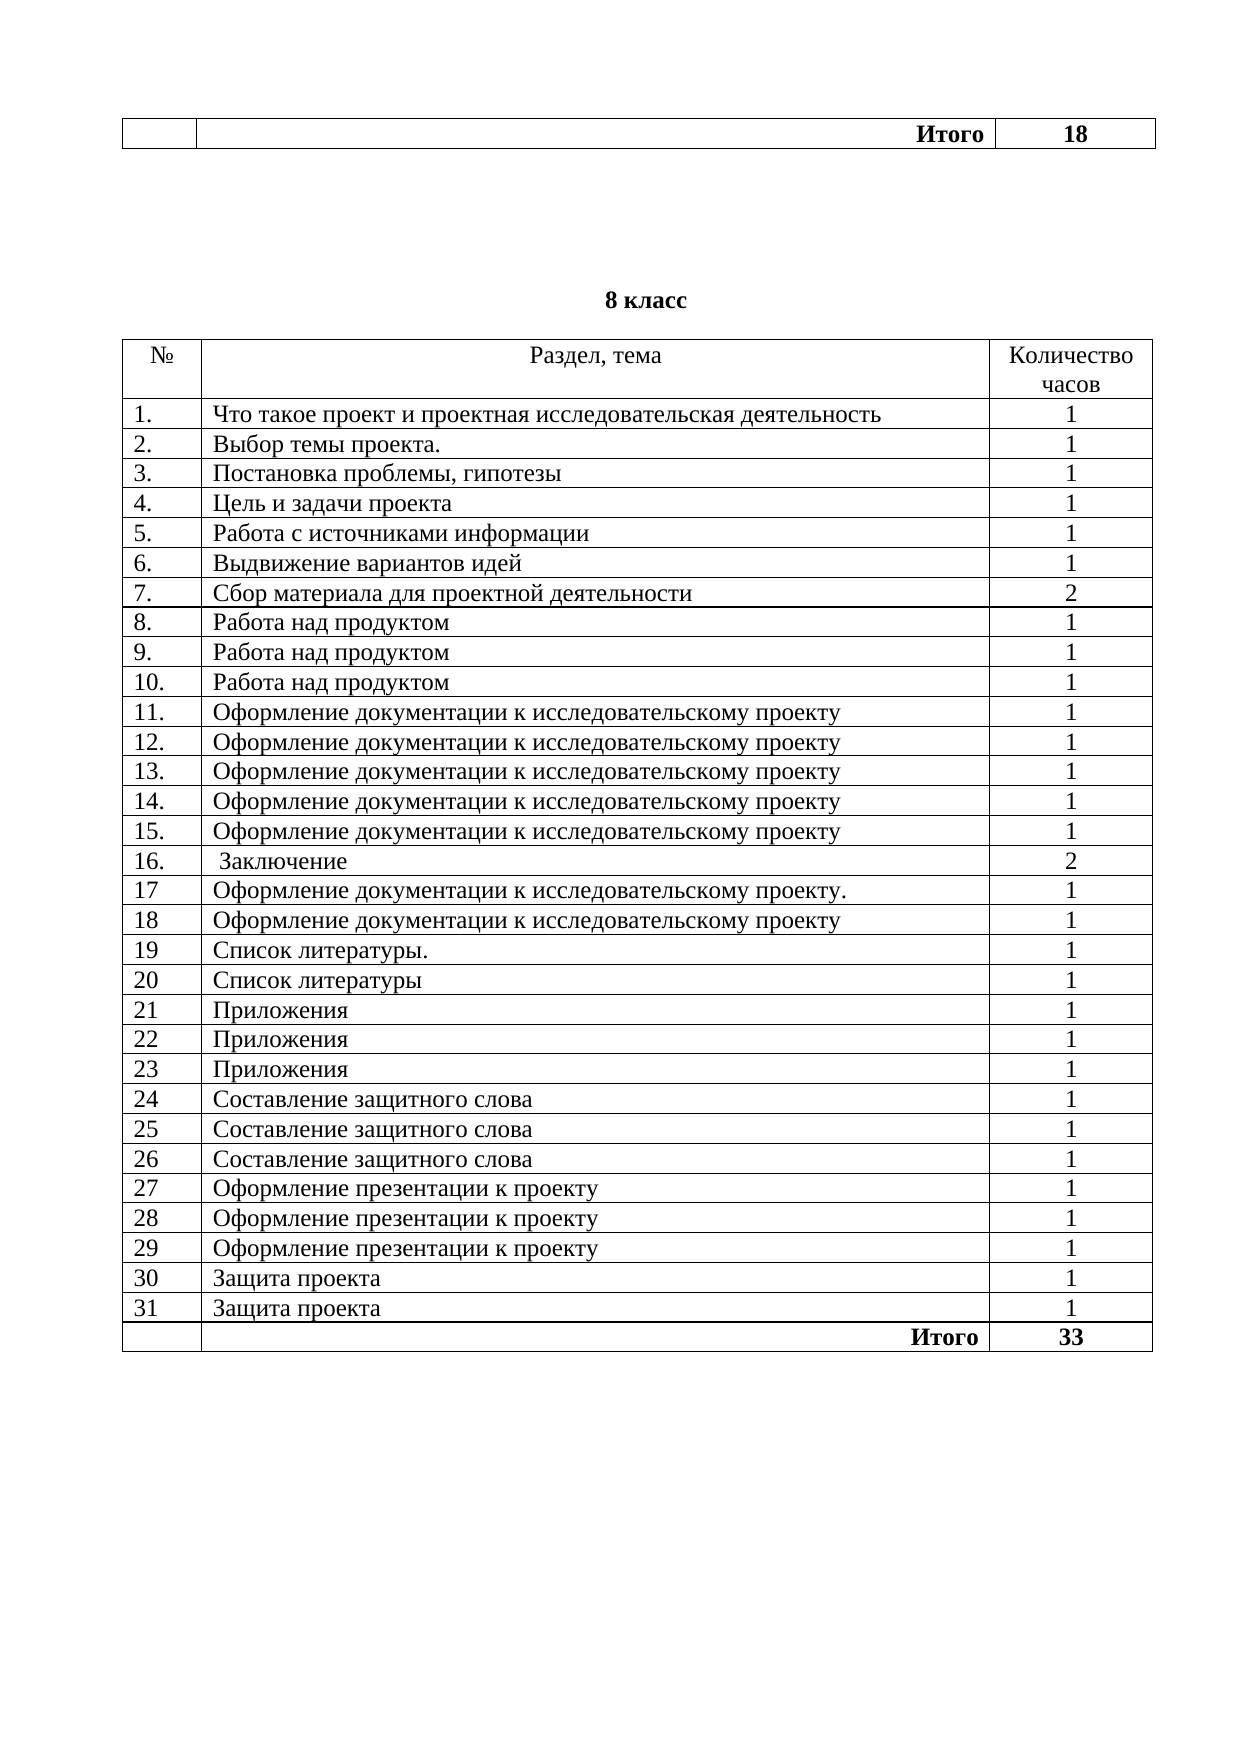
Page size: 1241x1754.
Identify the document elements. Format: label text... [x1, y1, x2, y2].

table_cell 1 [990, 935, 1152, 964]
table_cell 1 [990, 459, 1152, 487]
table_cell Приложения [202, 1054, 989, 1083]
table_cell 1 [990, 756, 1152, 785]
table_cell Работа над продуктом [202, 667, 989, 696]
table_cell [123, 756, 201, 785]
table_cell 1 [990, 905, 1152, 934]
table_cell [123, 608, 201, 636]
table_cell 2 [990, 846, 1152, 874]
table_cell 22 [123, 1025, 201, 1053]
table_cell 28 [123, 1203, 201, 1232]
table_cell 1 [990, 697, 1152, 726]
table_cell 1 [990, 518, 1152, 547]
table_cell 1 [990, 727, 1152, 755]
table_cell Оформление документации к исследовательскому проекту [202, 727, 989, 755]
table_cell Составление защитного слова [202, 1084, 989, 1113]
table_cell Выдвижение вариантов идей [202, 548, 989, 577]
table_cell 27 [123, 1174, 201, 1202]
table_cell Оформление документации к исследовательскому проекту [202, 905, 989, 934]
table_cell 1 [990, 429, 1152, 457]
table_cell 1 [990, 608, 1152, 636]
table_cell Защита проекта [202, 1293, 989, 1321]
table_cell 19 [123, 935, 201, 964]
table_cell 30 [123, 1263, 201, 1292]
table_header № [123, 340, 201, 398]
table_cell 21 [123, 995, 201, 1023]
table_cell Список литературы. [202, 935, 989, 964]
table_cell 2 [990, 578, 1152, 606]
table_cell Оформление презентации к проекту [202, 1203, 989, 1232]
table_cell 17 [123, 876, 201, 904]
text 8 класс [133, 286, 1152, 314]
table_cell 1 [990, 1054, 1152, 1083]
table_cell 24 [123, 1084, 201, 1113]
table_cell [123, 578, 201, 606]
table_cell 1 [990, 1263, 1152, 1292]
table_cell 1 [990, 816, 1152, 845]
table_cell 1 [990, 399, 1152, 428]
table_cell 18 [123, 905, 201, 934]
table_cell [123, 727, 201, 755]
table_cell 1 [990, 1203, 1152, 1232]
table_cell [123, 846, 201, 874]
table_cell [123, 786, 201, 815]
table_cell Цель и задачи проекта [202, 488, 989, 517]
table_cell Итого [197, 119, 995, 148]
table_cell [123, 429, 201, 457]
table_cell Приложения [202, 995, 989, 1023]
table_cell 1 [990, 1114, 1152, 1143]
table_cell 1 [990, 667, 1152, 696]
table_cell 31 [123, 1293, 201, 1321]
table_cell Составление защитного слова [202, 1144, 989, 1172]
table_cell Сбор материала для проектной деятельности [202, 578, 989, 606]
table_cell [123, 1323, 201, 1351]
table_cell Работа с источниками информации [202, 518, 989, 547]
table_cell 25 [123, 1114, 201, 1143]
table_cell 1 [990, 786, 1152, 815]
table_cell Составление защитного слова [202, 1114, 989, 1143]
table_cell Список литературы [202, 965, 989, 994]
table_cell [123, 399, 201, 428]
table_cell [123, 637, 201, 666]
table_cell Постановка проблемы, гипотезы [202, 459, 989, 487]
table_cell [123, 518, 201, 547]
table_cell 1 [990, 965, 1152, 994]
table_cell 1 [990, 637, 1152, 666]
table_cell Итого [202, 1323, 989, 1351]
table_cell 23 [123, 1054, 201, 1083]
table_cell [123, 816, 201, 845]
table_cell 1 [990, 488, 1152, 517]
table_cell Работа над продуктом [202, 608, 989, 636]
table_cell 18 [996, 119, 1155, 148]
table_cell [123, 697, 201, 726]
table_cell Оформление документации к исследовательскому проекту [202, 786, 989, 815]
table_cell 26 [123, 1144, 201, 1172]
table_header Количество часов [990, 340, 1152, 398]
table_cell Приложения [202, 1025, 989, 1053]
table_cell 1 [990, 1174, 1152, 1202]
table_cell [123, 459, 201, 487]
table_cell Оформление документации к исследовательскому проекту [202, 756, 989, 785]
table_cell Работа над продуктом [202, 637, 989, 666]
table_cell 1 [990, 1025, 1152, 1053]
table_cell 1 [990, 995, 1152, 1023]
table_cell [123, 119, 196, 148]
table_cell Выбор темы проекта. [202, 429, 989, 457]
table_cell Защита проекта [202, 1263, 989, 1292]
table_cell 20 [123, 965, 201, 994]
table_cell 1 [990, 876, 1152, 904]
table_cell Оформление документации к исследовательскому проекту [202, 697, 989, 726]
table_cell 1 [990, 1084, 1152, 1113]
table_cell 33 [990, 1323, 1152, 1351]
table_cell 1 [990, 548, 1152, 577]
table_cell [123, 548, 201, 577]
table_cell Оформление документации к исследовательскому проекту [202, 816, 989, 845]
table_cell [123, 667, 201, 696]
table_cell 1 [990, 1293, 1152, 1321]
table_cell 1 [990, 1233, 1152, 1262]
table_cell 29 [123, 1233, 201, 1262]
table_header Раздел, тема [202, 340, 989, 398]
table_cell Оформление презентации к проекту [202, 1174, 989, 1202]
table_cell Оформление презентации к проекту [202, 1233, 989, 1262]
table_cell Заключение [202, 846, 989, 874]
table_cell Что такое проект и проектная исследовательская деятельность [202, 399, 989, 428]
table_cell [123, 488, 201, 517]
table_cell Оформление документации к исследовательскому проекту. [202, 876, 989, 904]
table_cell 1 [990, 1144, 1152, 1172]
